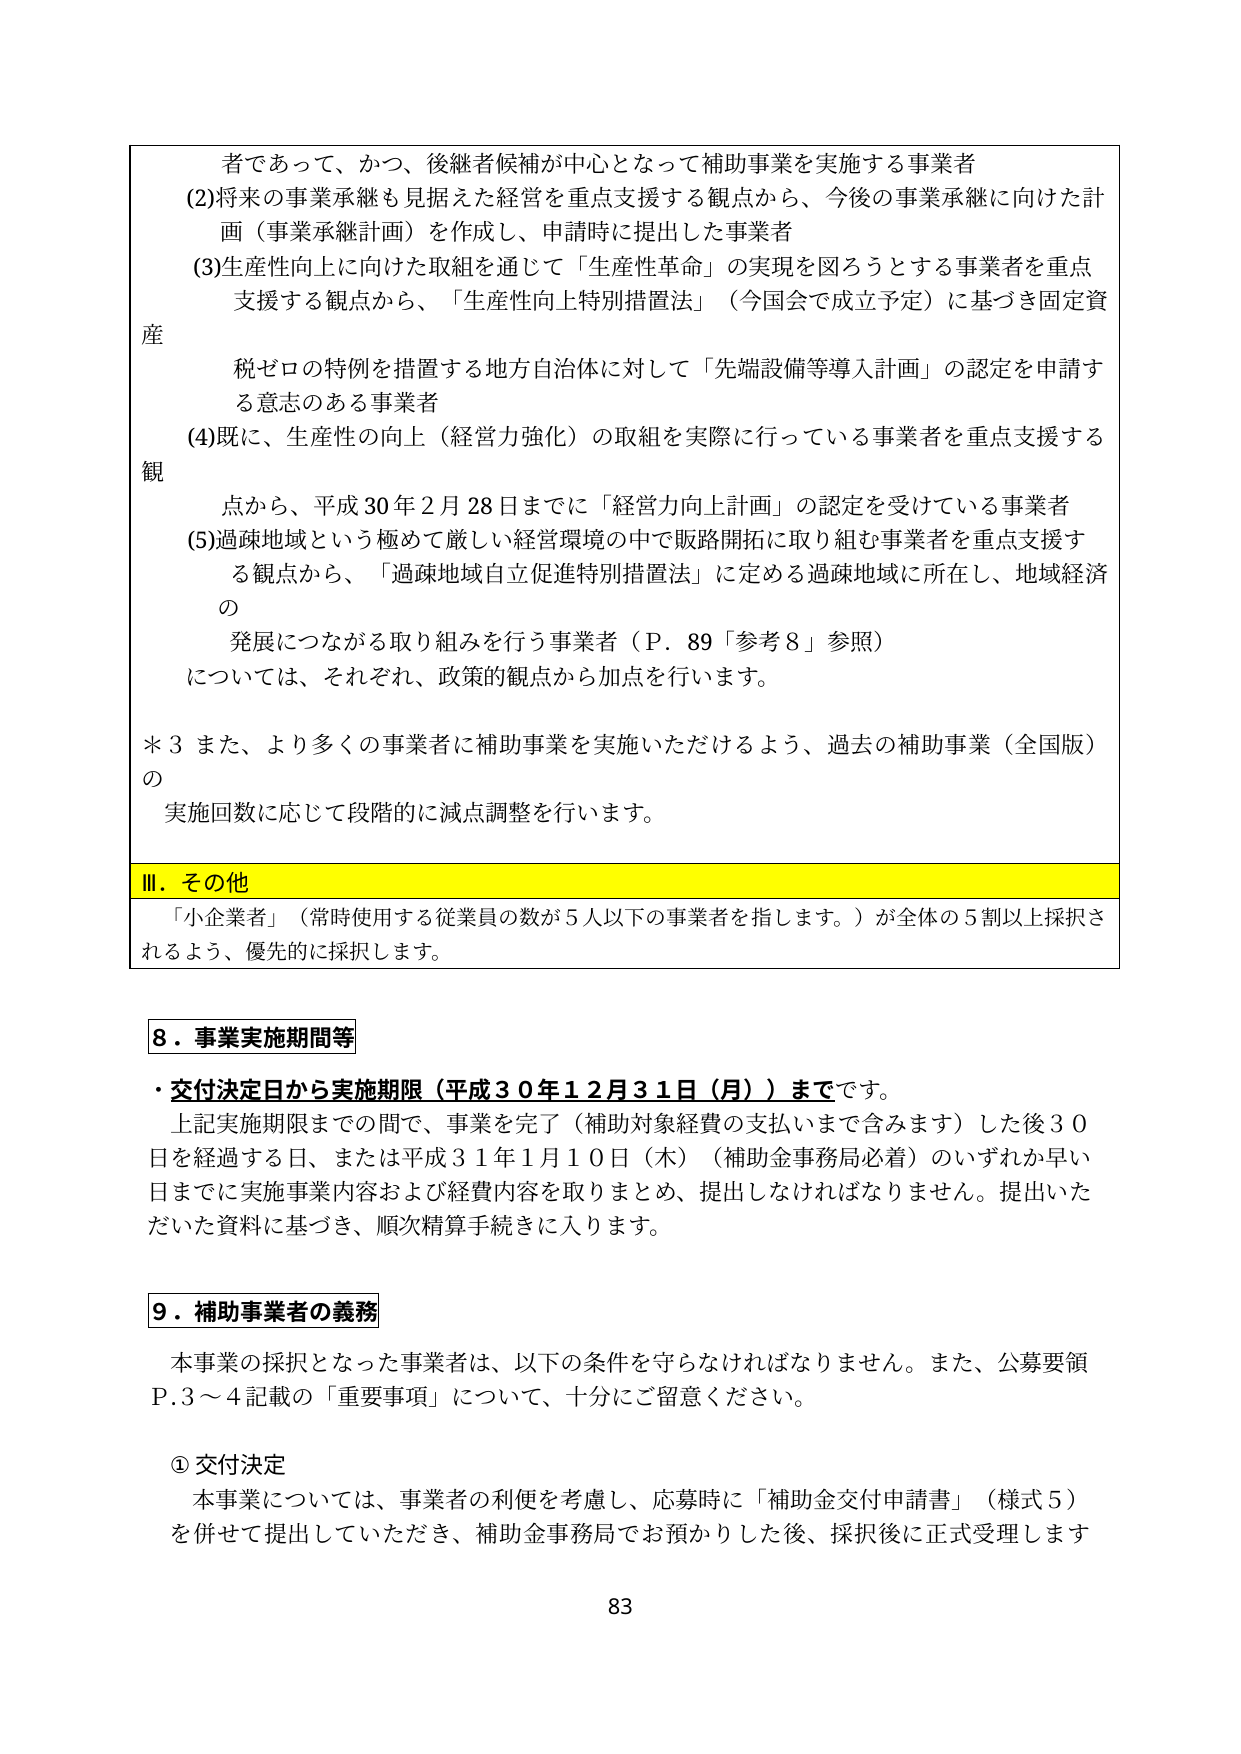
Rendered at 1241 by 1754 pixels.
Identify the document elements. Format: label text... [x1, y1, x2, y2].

text ・交付決定日から実施期限（平成３０年１２月３１日（月））までです。 [148, 1071, 1092, 1105]
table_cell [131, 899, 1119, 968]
text ８．事業実施期間等 [148, 1003, 1092, 1071]
text ①交付決定 [169, 1447, 1092, 1481]
text ９．補助事業者の義務 [148, 1276, 1092, 1344]
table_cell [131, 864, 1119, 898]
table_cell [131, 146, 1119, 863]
text 本事業の採択となった事業者は、以下の条件を守らなければなりません。また、公募要領Ｐ.３～４記載の「重要事項」について、十分にご留意ください。 [148, 1344, 1092, 1413]
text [169, 1481, 1092, 1549]
text 上記実施期限までの間で、事業を完了（補助対象経費の支払いまで含みます）した後３０日を経過する日、または平成３１年１月１０日（木）（補助金事務局必着）のいずれか早い日までに実施事業内容および経費内容を取りまとめ、提出しなければなりません。提出いただいた資料に基づき、順次精算手続きに入ります。 [148, 1105, 1092, 1242]
